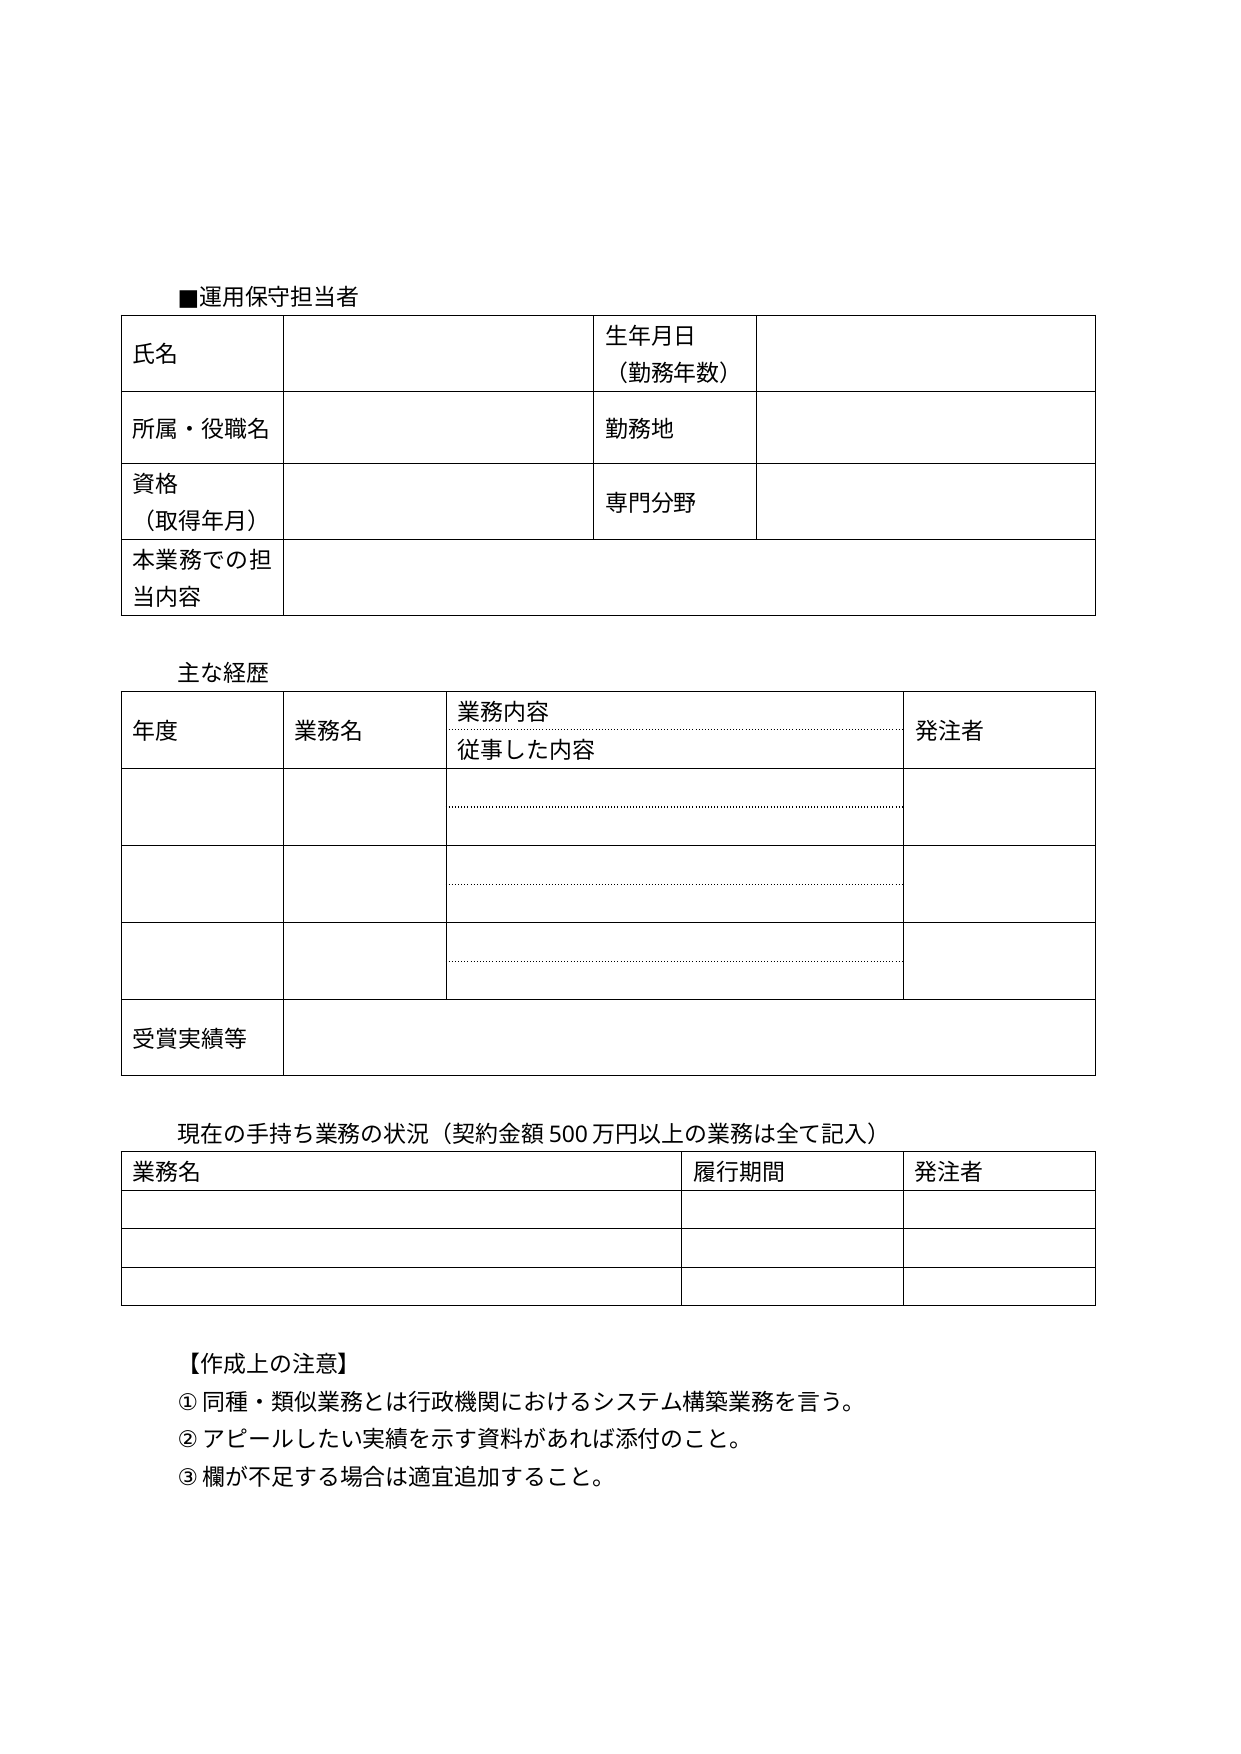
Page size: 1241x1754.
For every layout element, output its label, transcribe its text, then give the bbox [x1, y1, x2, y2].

table_cell [122, 1191, 681, 1228]
table_cell [904, 1268, 1095, 1305]
table_cell [122, 1229, 681, 1267]
table_cell [447, 769, 903, 806]
table_header 発注者 [904, 1152, 1095, 1190]
table_cell [284, 540, 1095, 615]
table_cell 本業務での担当内容 [122, 540, 283, 615]
table_header 業務名 [122, 1152, 681, 1190]
table_cell [122, 923, 283, 999]
table_header 氏名 [122, 316, 283, 391]
table_cell [447, 846, 903, 883]
table_cell [284, 392, 593, 463]
text ②アピールしたい実績を示す資料があれば添付のこと。 [177, 1419, 1063, 1456]
text ■運用保守担当者 [177, 277, 1063, 314]
table_cell [122, 846, 283, 922]
table_cell [284, 769, 446, 845]
table_cell [447, 923, 903, 961]
text 【作成上の注意】 [177, 1344, 1063, 1381]
table_cell 資格 （取得年月） [122, 464, 283, 539]
table_cell [904, 1191, 1095, 1228]
table_cell [757, 392, 1095, 463]
table_header [284, 316, 593, 391]
text 現在の手持ち業務の状況（契約金額500万円以上の業務は全て記入） [177, 1114, 1063, 1151]
table_header 年度 [122, 692, 283, 768]
table_cell [682, 1268, 903, 1305]
table_cell [682, 1229, 903, 1267]
table_header 発注者 [904, 692, 1095, 768]
table_cell [122, 769, 283, 845]
text ③欄が不足する場合は適宜追加すること。 [177, 1456, 1063, 1494]
table_cell [757, 464, 1095, 539]
table_cell [904, 1229, 1095, 1267]
table_cell [904, 769, 1095, 845]
table_header [757, 316, 1095, 391]
text ①同種・類似業務とは行政機関におけるシステム構築業務を言う。 [177, 1381, 1063, 1419]
table_cell [904, 923, 1095, 999]
table_cell [284, 923, 446, 999]
table_header 生年月日 （勤務年数） [594, 316, 756, 391]
table_cell 勤務地 [594, 392, 756, 463]
table_cell 所属・役職名 [122, 392, 283, 463]
table_header 業務名 [284, 692, 446, 768]
text 主な経歴 [177, 653, 1063, 691]
table_cell [284, 846, 446, 922]
table_cell 従事した内容 [447, 729, 903, 768]
table_cell [122, 1268, 681, 1305]
table_cell 専門分野 [594, 464, 756, 539]
table_cell 受賞実績等 [122, 1000, 283, 1075]
table_cell [904, 846, 1095, 922]
table_cell [447, 961, 903, 999]
table_header 業務内容 [447, 692, 903, 729]
table_header 履行期間 [682, 1152, 903, 1190]
table_cell [284, 464, 593, 539]
table_cell [447, 884, 903, 922]
table_cell [447, 806, 903, 845]
table_cell [682, 1191, 903, 1228]
table_cell [284, 1000, 1095, 1075]
